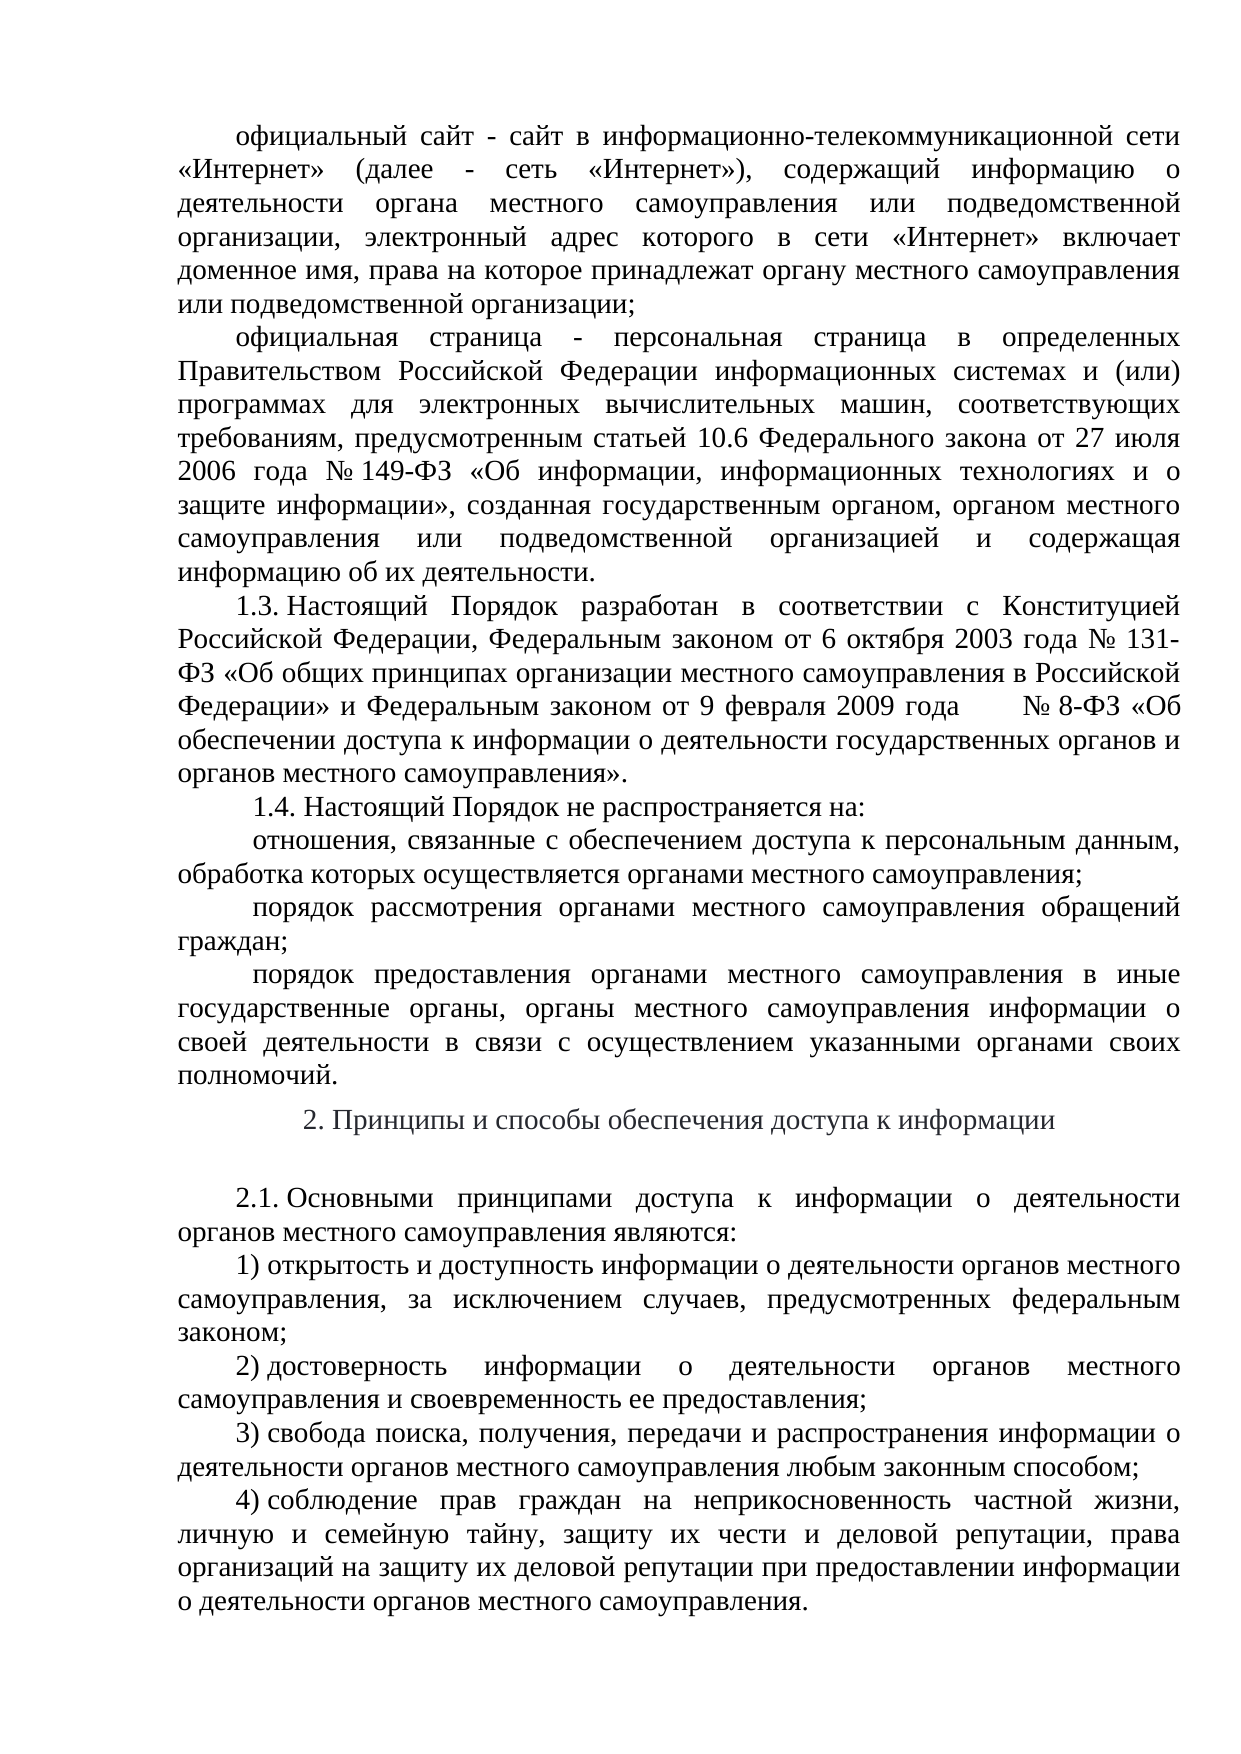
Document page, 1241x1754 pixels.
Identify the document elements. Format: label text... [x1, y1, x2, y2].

text порядок рассмотрения органами местного самоуправления обращений граждан; [177, 889, 1181, 957]
text 4) соблюдение прав граждан на неприкосновенность частной жизни, личную и семейную тайну, защиту их чести и деловой репутации, права организаций на защиту их деловой репутации при предоставлении информации о деятельности органов местного самоуправления. [177, 1482, 1181, 1616]
text порядок предоставления органами местного самоуправления в иные государственные органы, органы местного самоуправления информации о своей деятельности в связи с осуществлением указанными органами своих полномочий. [177, 957, 1181, 1091]
text официальная страница - персональная страница в определенных Правительством Российской Федерации информационных системах и (или) программах для электронных вычислительных машин, соответствующих требованиям, предусмотренным статьей 10.6 Федерального закона от 27 июля 2006 года № 149-ФЗ «Об информации, информационных технологиях и о защите информации», созданная государственным органом, органом местного самоуправления или подведомственной организацией и содержащая информацию об их деятельности. [177, 319, 1181, 588]
text 2.1. Основными принципами доступа к информации о деятельности органов местного самоуправления являются: [177, 1180, 1181, 1247]
text 1) открытость и доступность информации о деятельности органов местного самоуправления, за исключением случаев, предусмотренных федеральным законом; [177, 1247, 1181, 1348]
text 3) свобода поиска, получения, передачи и распространения информации о деятельности органов местного самоуправления любым законным способом; [177, 1415, 1181, 1482]
text 2. Принципы и способы обеспечения доступа к информации [177, 1102, 1181, 1136]
text 1.4. Настоящий Порядок не распространяется на: [177, 789, 1181, 822]
text 2) достоверность информации о деятельности органов местного самоуправления и своевременность ее предоставления; [177, 1348, 1181, 1415]
text отношения, связанные с обеспечением доступа к персональным данным, обработка которых осуществляется органами местного самоуправления; [177, 822, 1181, 889]
text официальный сайт - сайт в информационно-телекоммуникационной сети «Интернет» (далее - сеть «Интернет»), содержащий информацию о деятельности органа местного самоуправления или подведомственной организации, электронный адрес которого в сети «Интернет» включает доменное имя, права на которое принадлежат органу местного самоуправления или подведомственной организации; [177, 118, 1181, 319]
text 1.3. Настоящий Порядок разработан в соответствии с Конституцией Российской Федерации, Федеральным законом от 6 октября 2003 года № 131-ФЗ «Об общих принципах организации местного самоуправления в Российской Федерации» и Федеральным законом от 9 февраля 2009 года № 8-ФЗ «Об обеспечении доступа к информации о деятельности государственных органов и органов местного самоуправления». [177, 588, 1181, 789]
